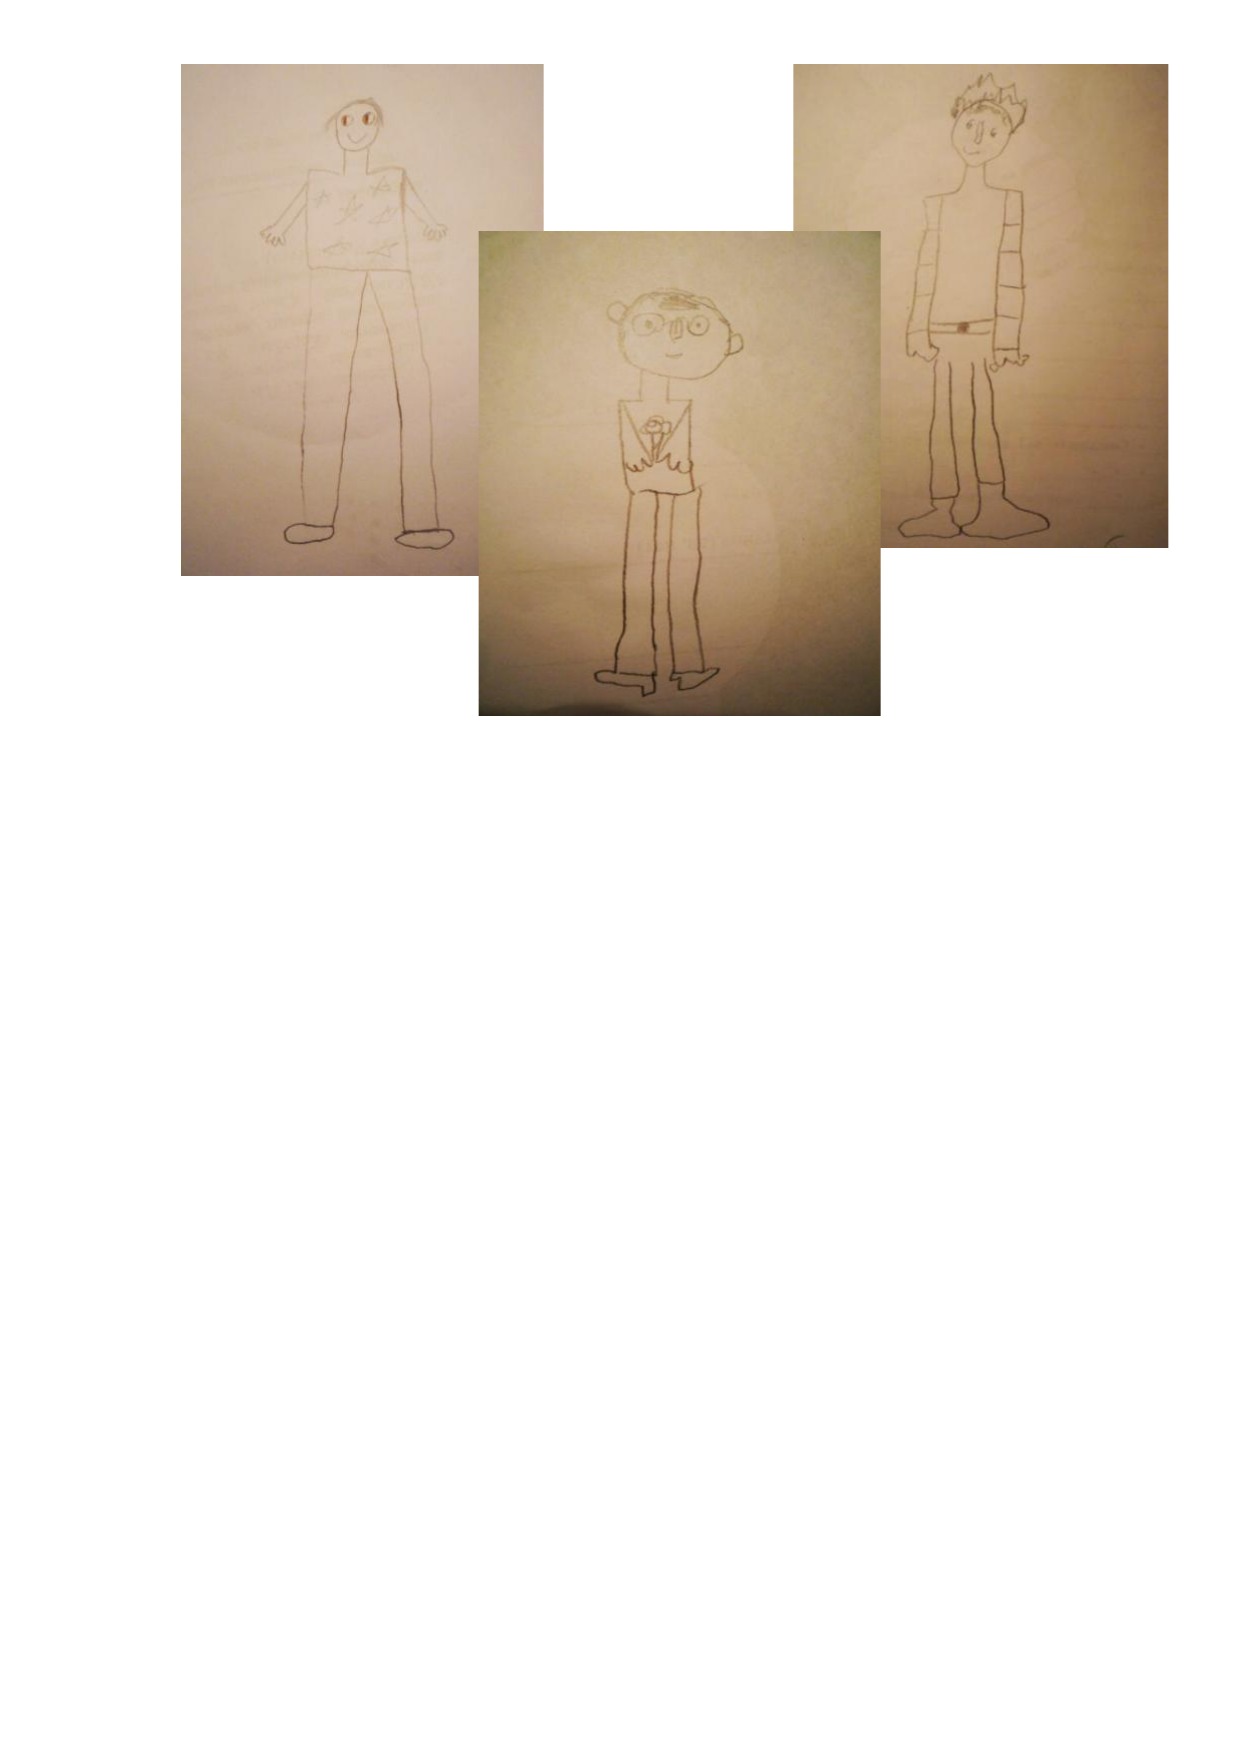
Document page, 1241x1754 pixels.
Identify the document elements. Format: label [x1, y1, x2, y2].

picture [181, 64, 1168, 713]
